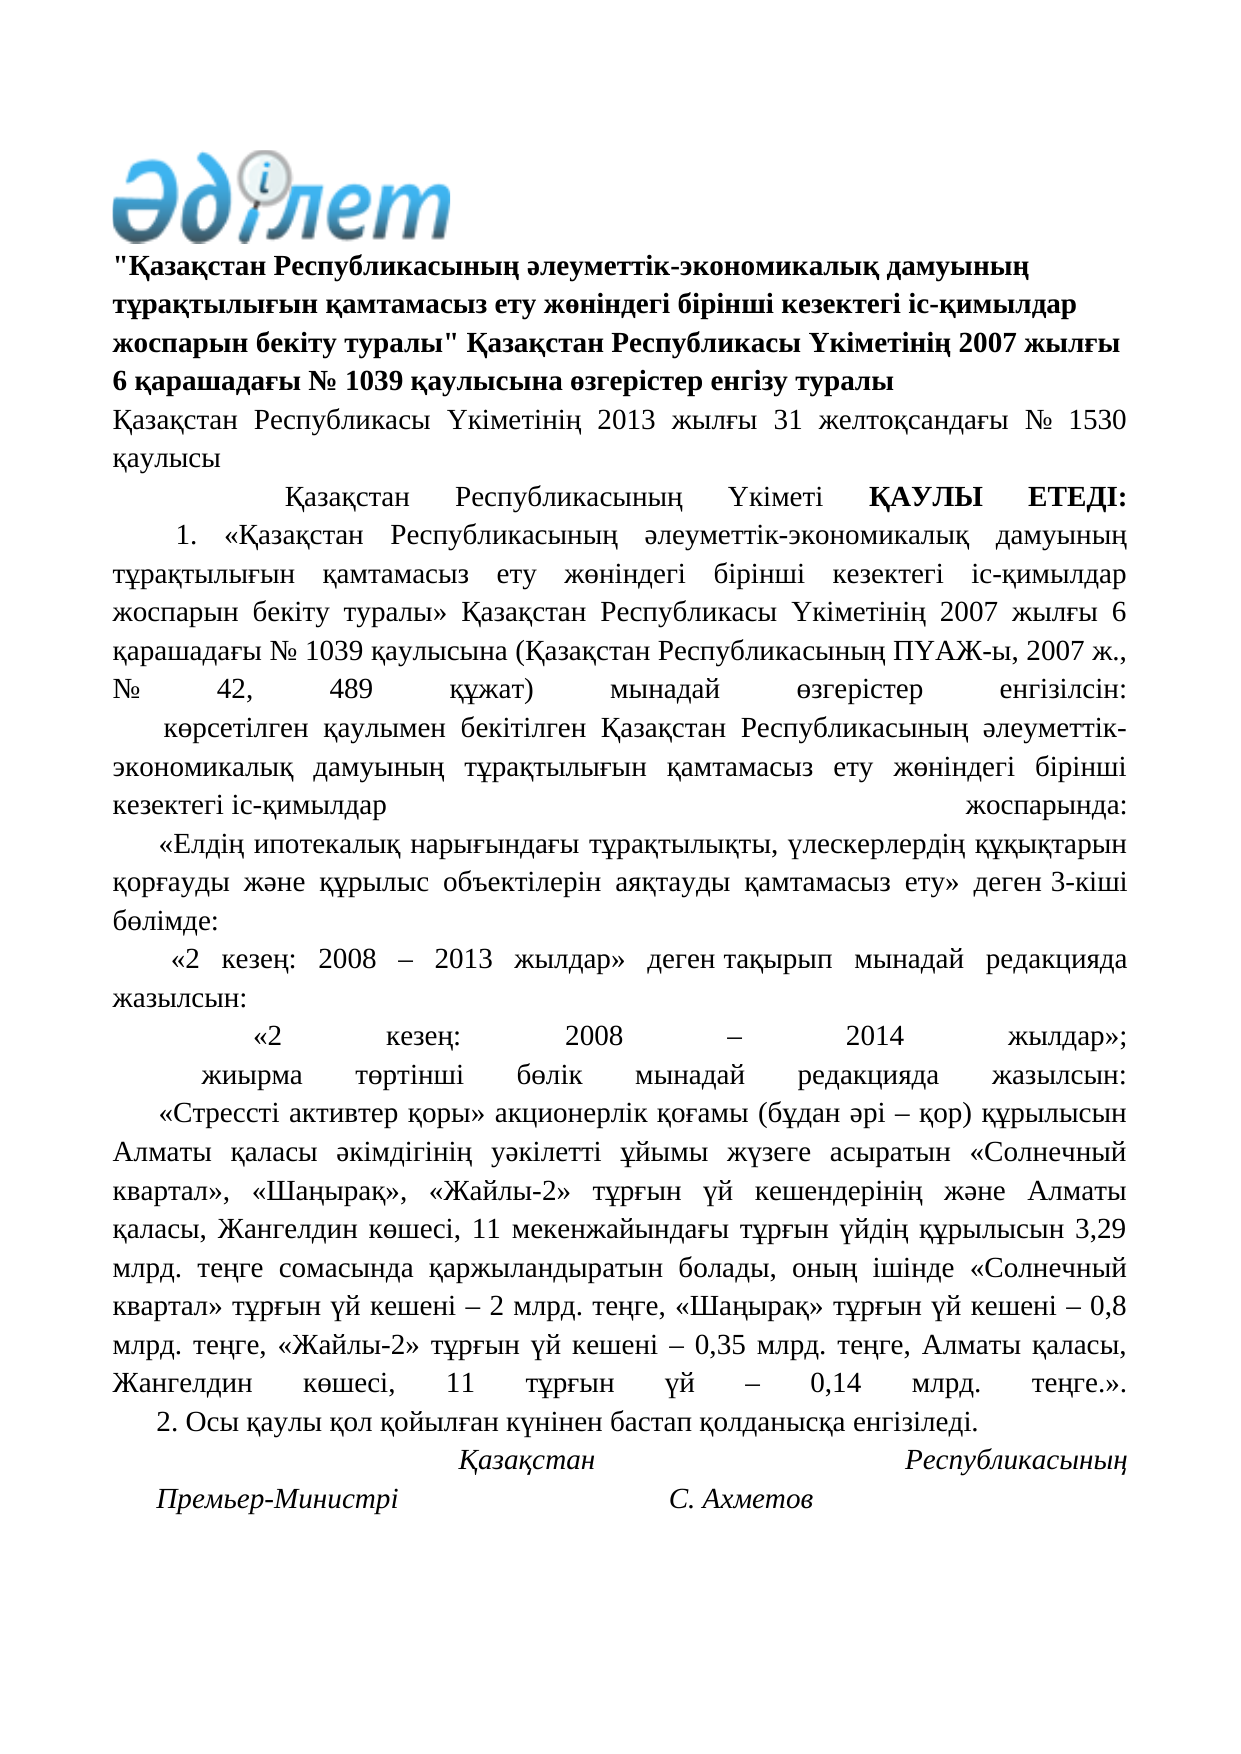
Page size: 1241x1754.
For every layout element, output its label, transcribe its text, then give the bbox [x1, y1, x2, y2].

text Қазақстан Республикасы Үкіметінің 2013 жылғы 31 желтоқсандағы № 1530 қаулысы [112, 402, 1128, 474]
text Қазақстан Республикасының Үкіметі ҚАУЛЫ ЕТЕДІ: 1. «Қазақстан Республикасының әлеуметтік-экономикалық дамуының тұрақтылығын қамтамасыз ету жөніндегі бірінші кезектегі іс-қимылдар жоспарын бекіту туралы» Қазақстан Республикасы Үкіметінің 2007 жылғы 6 қарашадағы № 1039 қаулысына (Қазақстан Республикасының ПҮАЖ-ы, 2007 ж., № 42, 489 құжат) мынадай өзгерістер енгізілсін: көрсетілген қаулымен бекітілген Қазақстан Республикасының әлеуметтік-экономикалық дамуының тұрақтылығын қамтамасыз ету жөніндегі бірінші кезектегі іс-қимылдар жоспарында: «Елдің ипотекалық нарығындағы тұрақтылықты, үлескерлердің құқықтарын қорғауды және құрылыс объектілерін аяқтауды қамтамасыз ету» деген 3-кіші бөлімде: «2 кезең: 2008 – 2013 жылдар» деген тақырып мынадай редакцияда жазылсын: «2 кезең: 2008 – 2014 жылдар»; жиырма төртінші бөлік мынадай редакцияда жазылсын: «Стрессті активтер қоры» акционерлік қоғамы (бұдан әрі – қор) құрылысын Алматы қаласы әкімдігінің уәкілетті ұйымы жүзеге асыратын «Солнечный квартал», «Шаңырақ», «Жайлы-2» тұрғын үй кешендерінің және Алматы қаласы, Жангелдин көшесі, 11 мекенжайындағы тұрғын үйдің құрылысын 3,29 млрд. теңге сомасында қаржыландыратын болады, оның ішінде «Солнечный квартал» тұрғын үй кешені – 2 млрд. теңге, «Шаңырақ» тұрғын үй кешені – 0,8 млрд. теңге, «Жайлы-2» тұрғын үй кешені – 0,35 млрд. теңге, Алматы қаласы, Жангелдин көшесі, 11 тұрғын үй – 0,14 млрд. теңге.». 2. Осы қаулы қол қойылған күнінен бастап қолданысқа енгізіледі. [112, 479, 1128, 1437]
text "Қазақстан Республикасының әлеуметтік-экономикалық дамуының тұрақтылығын қамтамасыз ету жөніндегі бірінші кезектегі іс-қимылдар жоспарын бекіту туралы" Қазақстан Республикасы Үкіметінің 2007 жылғы 6 қарашадағы № 1039 қаулысына өзгерістер енгізу туралы [112, 248, 1128, 397]
text Қазақстан Республикасының Премьер-Министрі С. Ахметов [112, 1442, 1128, 1514]
picture [112, 150, 451, 244]
